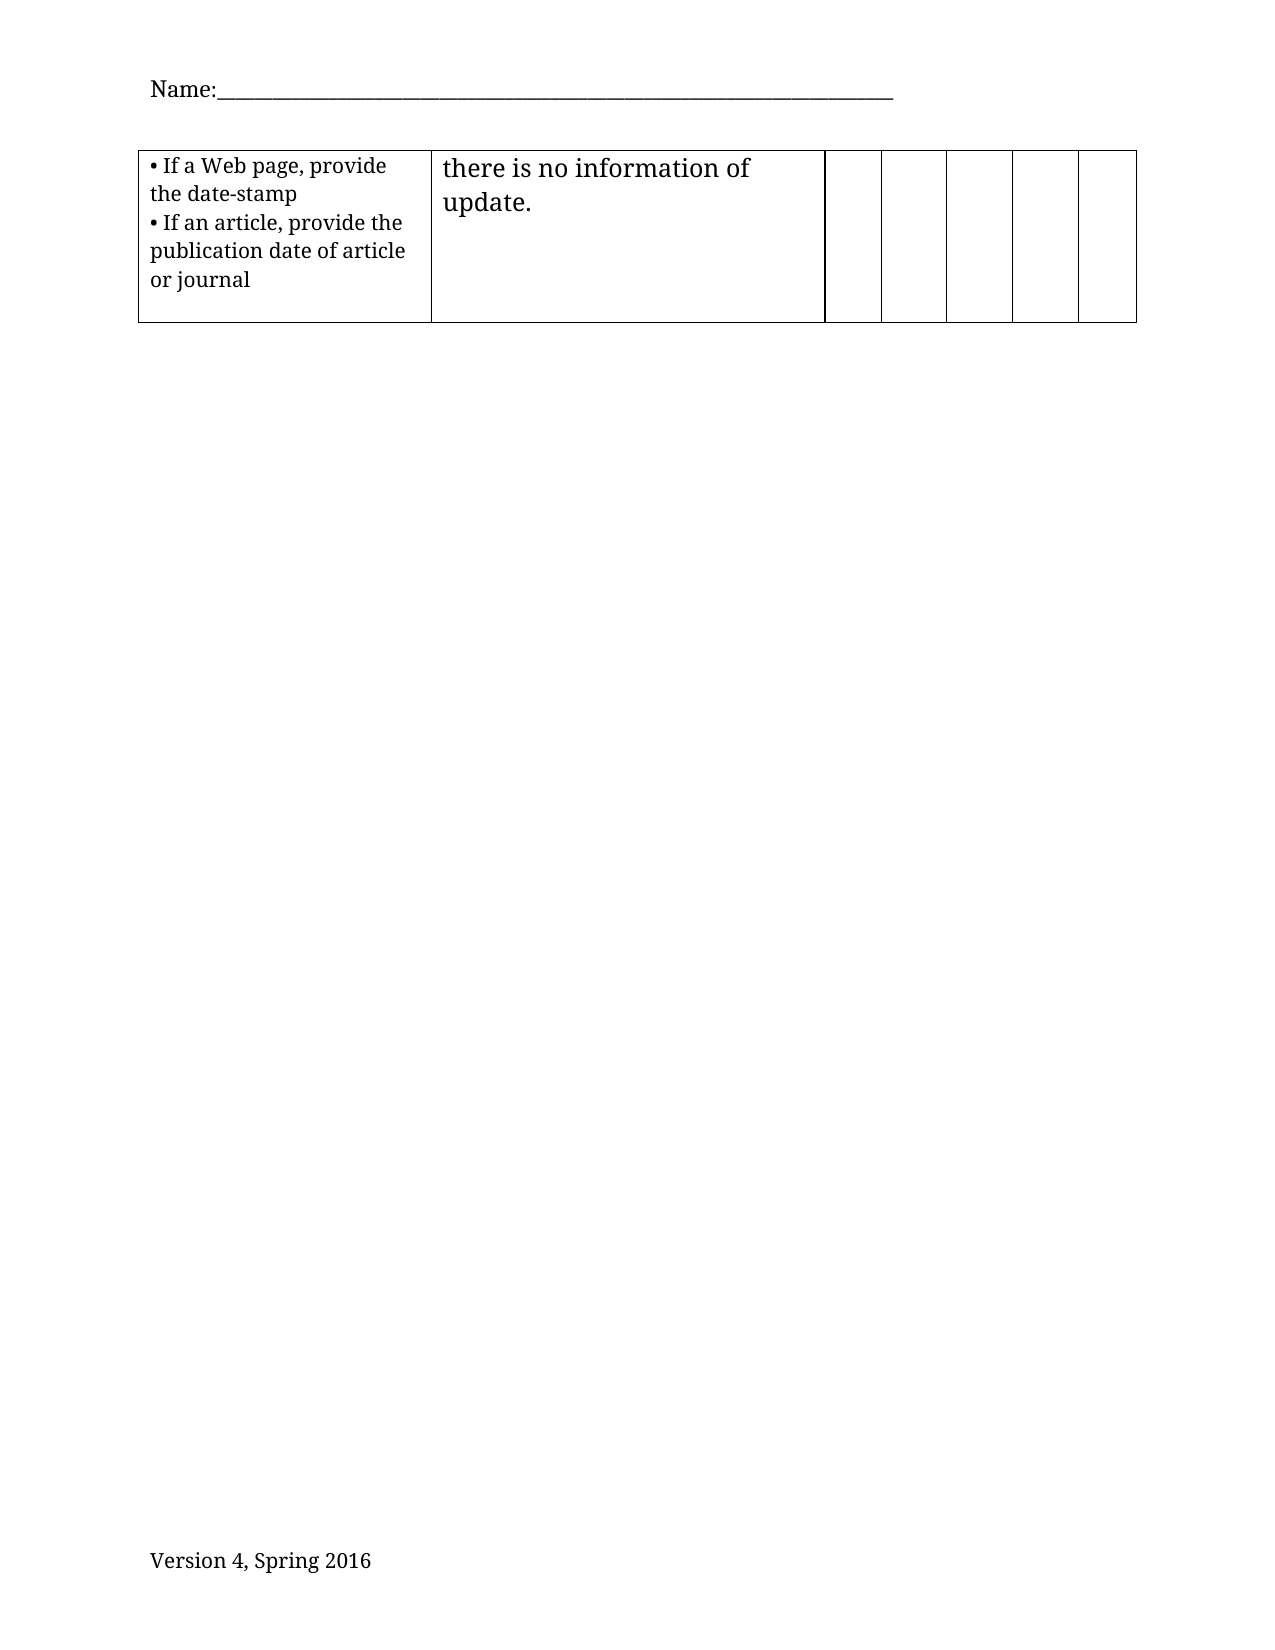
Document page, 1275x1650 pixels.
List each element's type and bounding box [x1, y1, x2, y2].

table_cell [826, 151, 881, 322]
table_cell [947, 151, 1012, 322]
table_cell [139, 151, 431, 322]
table_cell [432, 151, 824, 322]
table_cell [882, 151, 946, 322]
table_cell [1013, 151, 1078, 322]
table_cell [1079, 151, 1136, 322]
